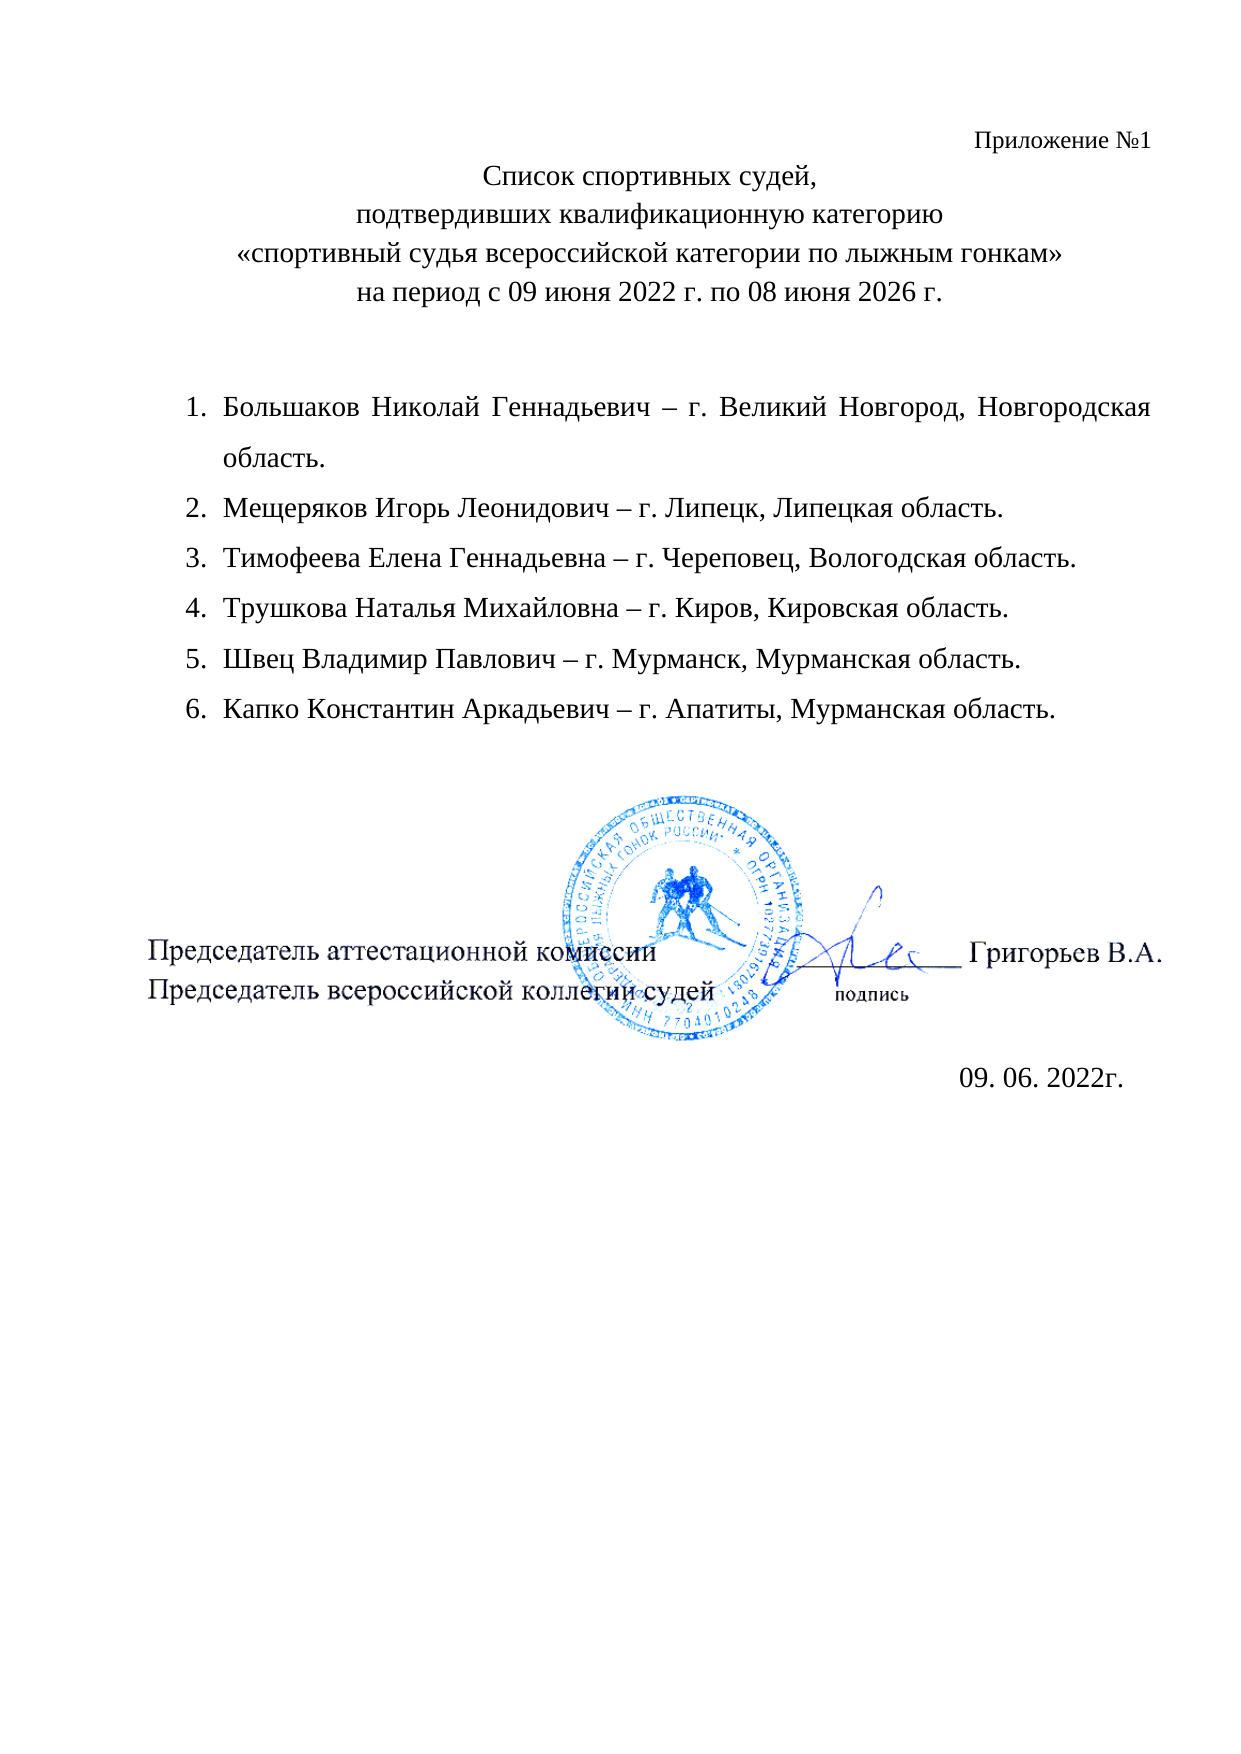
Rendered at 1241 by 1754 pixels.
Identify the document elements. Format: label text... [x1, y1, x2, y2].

list Швец Владимир Павлович – г. Мурманск, Мурманская область. [185, 641, 1152, 674]
list Большаков Николай Геннадьевич – г. Великий Новгород, Новгородская область. [185, 389, 1152, 473]
list Капко Константин Аркадьевич – г. Апатиты, Мурманская область. [185, 691, 1152, 725]
list Мещеряков Игорь Леонидович – г. Липецк, Липецкая область. [185, 490, 1152, 523]
text Приложение №1 [148, 125, 1152, 154]
text подтвердивших квалификационную категорию [148, 197, 1152, 230]
text 09. 06. 2022г. [885, 1060, 1152, 1094]
text «спортивный судья всероссийской категории по лыжным гонкам» [148, 235, 1152, 269]
list Трушкова Наталья Михайловна – г. Киров, Кировская область. [185, 591, 1152, 624]
list Тимофеева Елена Геннадьевна – г. Череповец, Вологодская область. [185, 540, 1152, 574]
text Список спортивных судей, [148, 158, 1152, 192]
text на период с 09 июня 2022 г. по 08 июня 2026 г. [148, 274, 1152, 307]
picture [132, 791, 1191, 1047]
